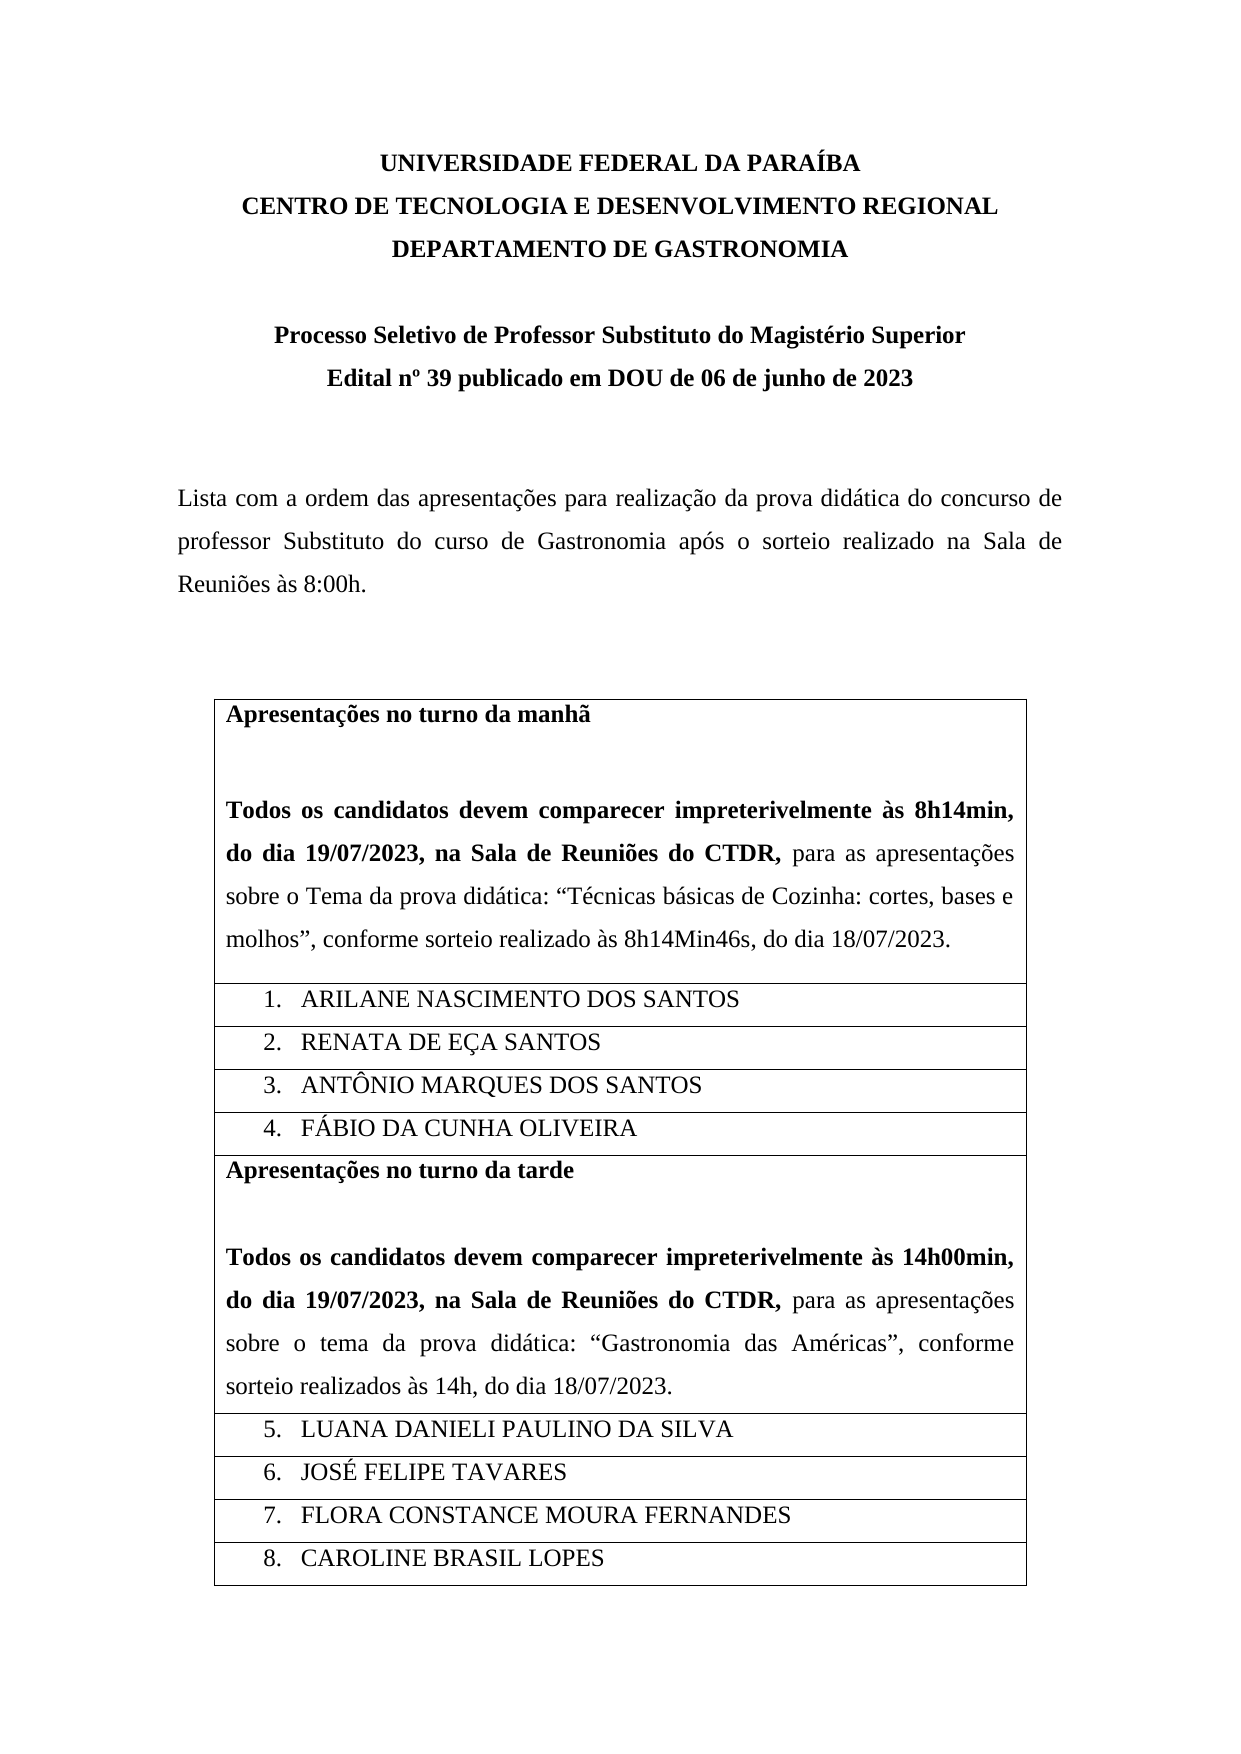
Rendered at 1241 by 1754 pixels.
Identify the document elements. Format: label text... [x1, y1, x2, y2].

table_cell RENATA DE EÇA SANTOS [215, 1027, 1026, 1069]
text CENTRO DE TECNOLOGIA E DESENVOLVIMENTO REGIONAL DEPARTAMENTO DE GASTRONOMIA [177, 191, 1063, 263]
table_header Apresentações no turno da manhã Todos os candidatos devem comparecer impreterivelmente às 8h14min, do dia 19/07/2023, na Sala de Reuniões do CTDR, para as apresentações sobre o Tema da prova didática: “Técnicas básicas de Cozinha: cortes, bases e molhos”, conforme sorteio realizado às 8h14Min46s, do dia 18/07/2023. [215, 700, 1026, 983]
text Lista com a ordem das apresentações para realização da prova didática do concurso de professor Substituto do curso de Gastronomia após o sorteio realizado na Sala de Reuniões às 8:00h. [177, 483, 1063, 598]
table_cell FÁBIO DA CUNHA OLIVEIRA [215, 1113, 1026, 1154]
table_cell CAROLINE BRASIL LOPES [215, 1543, 1026, 1585]
table_cell LUANA DANIELI PAULINO DA SILVA [215, 1414, 1026, 1456]
table_cell ANTÔNIO MARQUES DOS SANTOS [215, 1070, 1026, 1112]
text Processo Seletivo de Professor Substituto do Magistério Superior [177, 320, 1063, 349]
table_cell FLORA CONSTANCE MOURA FERNANDES [215, 1500, 1026, 1542]
table_cell ARILANE NASCIMENTO DOS SANTOS [215, 984, 1026, 1026]
table_cell JOSÉ FELIPE TAVARES [215, 1457, 1026, 1499]
text UNIVERSIDADE FEDERAL DA PARAÍBA [177, 148, 1063, 176]
table_cell Apresentações no turno da tarde Todos os candidatos devem comparecer impreterivelmente às 14h00min, do dia 19/07/2023, na Sala de Reuniões do CTDR, para as apresentações sobre o tema da prova didática: “Gastronomia das Américas”, conforme sorteio realizados às 14h, do dia 18/07/2023. [215, 1156, 1026, 1413]
text Edital nº 39 publicado em DOU de 06 de junho de 2023 [177, 363, 1063, 392]
